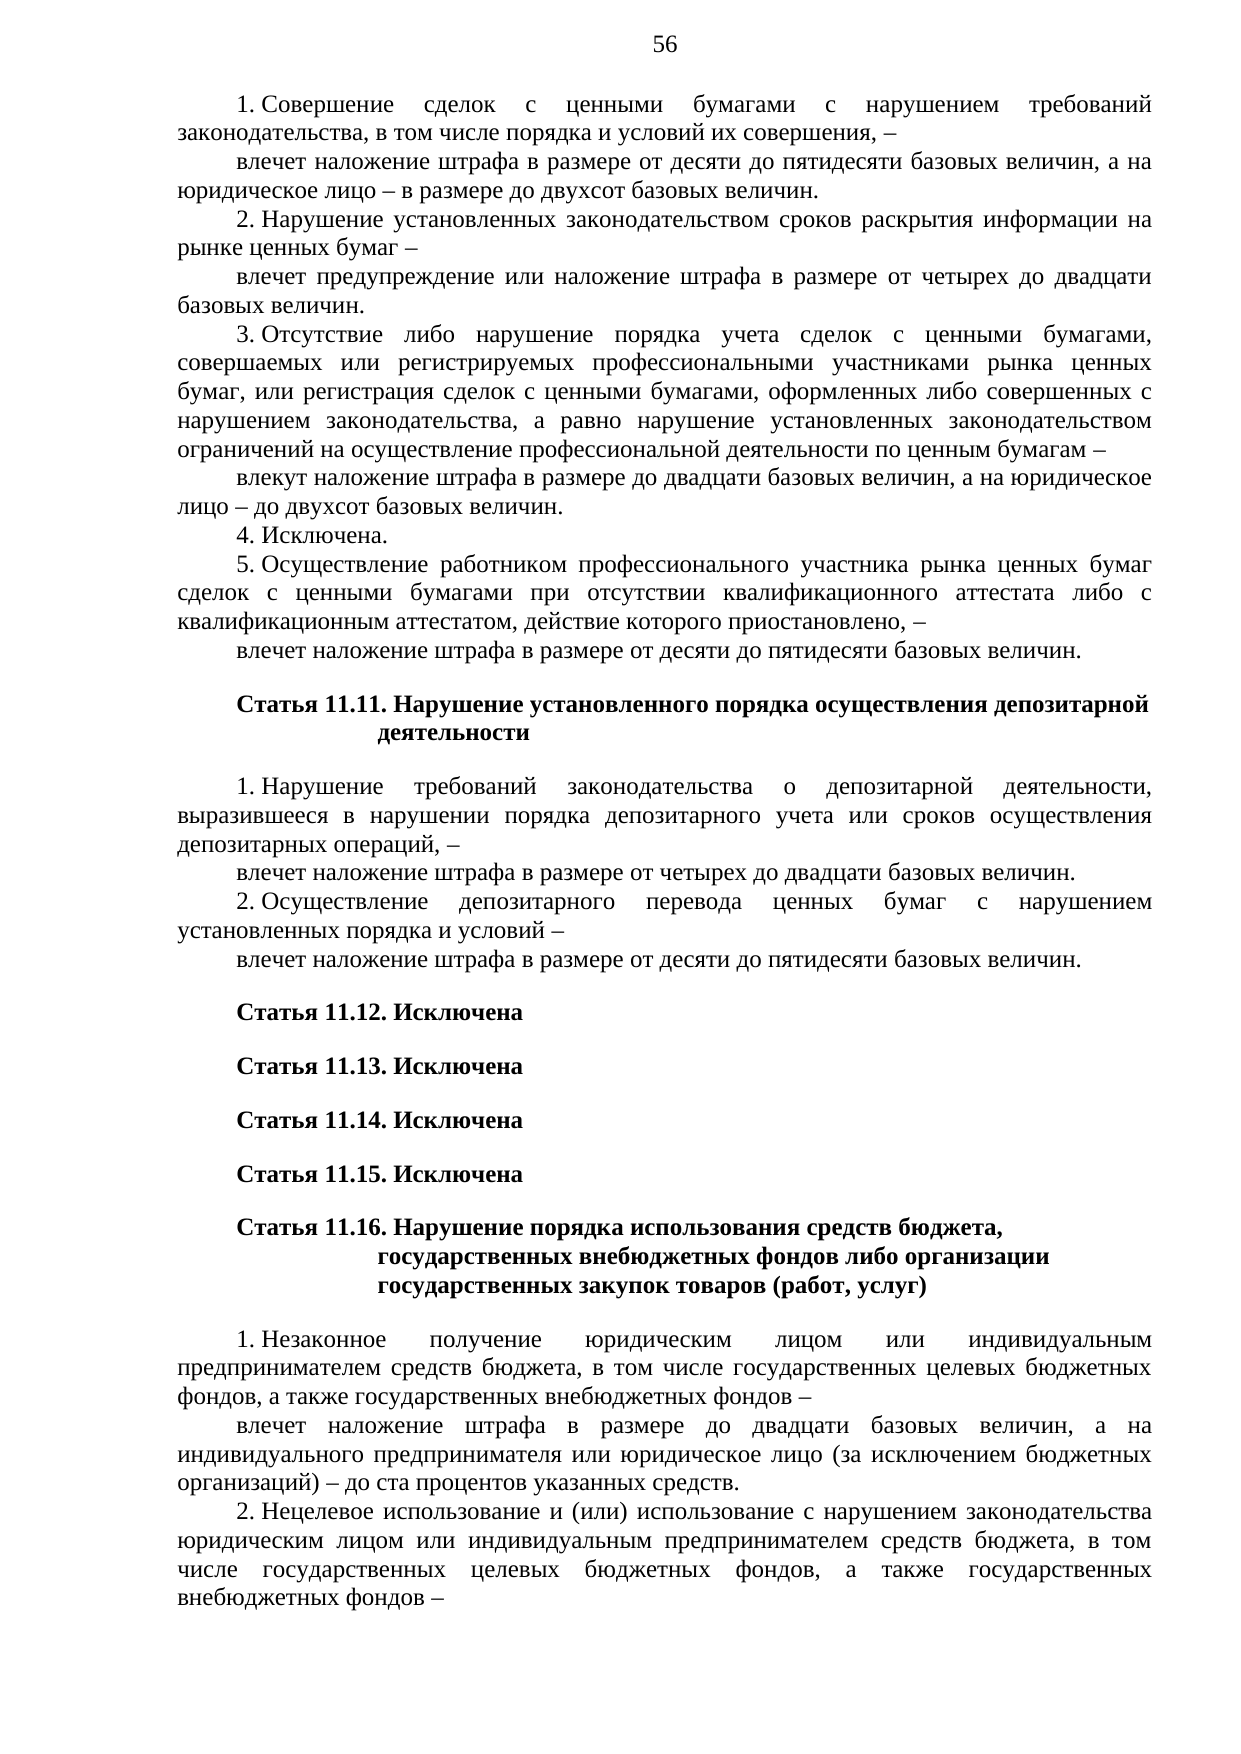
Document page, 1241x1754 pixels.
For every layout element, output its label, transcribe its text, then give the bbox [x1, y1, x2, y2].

text Статья 11.15. Исключена [236, 1159, 1153, 1187]
text 2. Осуществление депозитарного перевода ценных бумаг с нарушением установленных порядка и условий – [177, 886, 1153, 944]
text Статья 11.11. Нарушение установленного порядка осуществления депозитарной деятельности [236, 689, 1153, 746]
text Статья 11.14. Исключена [236, 1105, 1153, 1134]
text 4. Исключена. [177, 520, 1153, 549]
text 1. Нарушение требований законодательства о депозитарной деятельности, выразившееся в нарушении порядка депозитарного учета или сроков осуществления депозитарных операций, – [177, 771, 1153, 857]
text влечет наложение штрафа в размере от десяти до пятидесяти базовых величин. [177, 635, 1153, 664]
text Статья 11.12. Исключена [236, 997, 1153, 1026]
text 2. Нецелевое использование и (или) использование с нарушением законодательства юридическим лицом или индивидуальным предпринимателем средств бюджета, в том числе государственных целевых бюджетных фондов, а также государственных внебюджетных фондов – [177, 1496, 1153, 1611]
text 2. Нарушение установленных законодательством сроков раскрытия информации на рынке ценных бумаг – [177, 204, 1153, 261]
text 1. Совершение сделок с ценными бумагами с нарушением требований законодательства, в том числе порядка и условий их совершения, – [177, 89, 1153, 146]
text влечет наложение штрафа в размере от десяти до пятидесяти базовых величин, а на юридическое лицо – в размере до двухсот базовых величин. [177, 146, 1153, 204]
text влекут наложение штрафа в размере до двадцати базовых величин, а на юридическое лицо – до двухсот базовых величин. [177, 462, 1153, 520]
text 3. Отсутствие либо нарушение порядка учета сделок с ценными бумагами, совершаемых или регистрируемых профессиональными участниками рынка ценных бумаг, или регистрация сделок с ценными бумагами, оформленных либо совершенных с нарушением законодательства, а равно нарушение установленных законодательством ограничений на осуществление профессиональной деятельности по ценным бумагам – [177, 319, 1153, 462]
text влечет наложение штрафа в размере до двадцати базовых величин, а на индивидуального предпринимателя или юридическое лицо (за исключением бюджетных организаций) – до ста процентов указанных средств. [177, 1410, 1153, 1496]
text 1. Незаконное получение юридическим лицом или индивидуальным предпринимателем средств бюджета, в том числе государственных целевых бюджетных фондов, а также государственных внебюджетных фондов – [177, 1324, 1153, 1410]
text Статья 11.16. Нарушение порядка использования средств бюджета, государственных внебюджетных фондов либо организации государственных закупок товаров (работ, услуг) [236, 1212, 1153, 1299]
text 5. Осуществление работником профессионального участника рынка ценных бумаг сделок с ценными бумагами при отсутствии квалификационного аттестата либо с квалификационным аттестатом, действие которого приостановлено, – [177, 549, 1153, 635]
text Статья 11.13. Исключена [236, 1051, 1153, 1080]
text влечет предупреждение или наложение штрафа в размере от четырех до двадцати базовых величин. [177, 261, 1153, 319]
text влечет наложение штрафа в размере от четырех до двадцати базовых величин. [177, 857, 1153, 886]
text влечет наложение штрафа в размере от десяти до пятидесяти базовых величин. [177, 944, 1153, 972]
